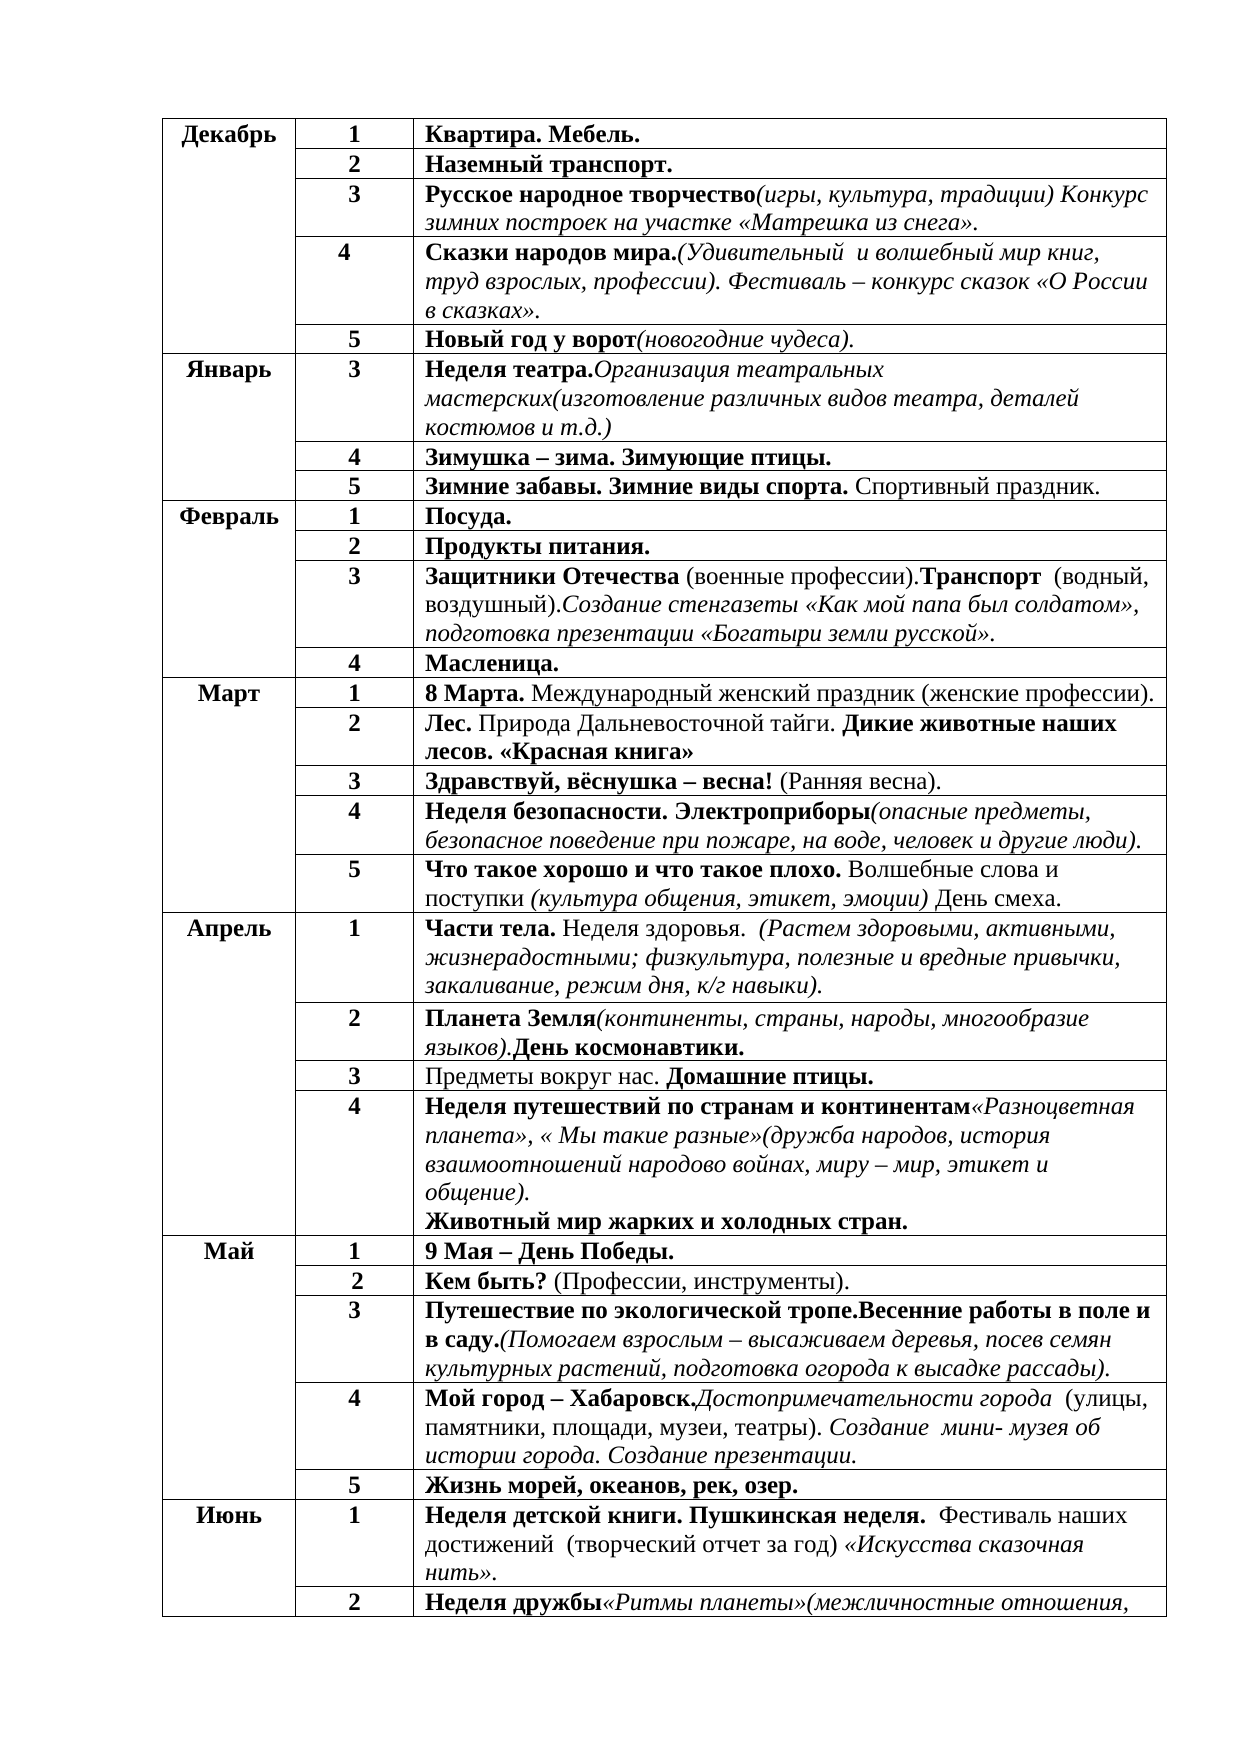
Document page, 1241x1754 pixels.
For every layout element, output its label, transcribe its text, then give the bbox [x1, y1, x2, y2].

table_cell Продукты питания. [414, 531, 1166, 560]
table_cell Февраль [163, 501, 295, 677]
table_cell 5 [296, 1470, 413, 1499]
table_cell Здравствуй, вёснушка – весна! (Ранняя весна). [414, 766, 1166, 795]
table_cell Жизнь морей, океанов, рек, озер. [414, 1470, 1166, 1499]
table_cell Неделя детской книги. Пушкинская неделя. Фестиваль наших достижений (творческий отчет за год) «Искусства сказочная нить». [414, 1500, 1166, 1586]
table_cell Наземный транспорт. [414, 149, 1166, 178]
table_cell Русское народное творчество(игры, культура, традиции) Конкурс зимних построек на участке «Матрешка из снега». [414, 179, 1166, 236]
table_cell 2 [296, 149, 413, 178]
table_cell Неделя безопасности. Электроприборы(опасные предметы, безопасное поведение при пожаре, на воде, человек и другие люди). [414, 796, 1166, 853]
table_cell 1 [296, 119, 413, 148]
table_cell 1 [296, 678, 413, 707]
table_cell Предметы вокруг нас. Домашние птицы. [414, 1061, 1166, 1090]
table_cell 9 Мая – День Победы. [414, 1236, 1166, 1265]
table_cell 4 [296, 237, 413, 323]
table_cell Май [163, 1236, 295, 1499]
table_cell 3 [296, 1061, 413, 1090]
table_cell Апрель [163, 913, 295, 1235]
table_cell Неделя путешествий по странам и континентам«Разноцветная планета», « Мы такие разные»(дружба народов, история взаимоотношений народово войнах, миру – мир, этикет и общение). Животный мир жарких и холодных стран. [414, 1091, 1166, 1235]
table_cell 4 [296, 648, 413, 677]
table_cell Март [163, 678, 295, 912]
table_cell 4 [296, 442, 413, 470]
table_cell 8 Марта. Международный женский праздник (женские профессии). [414, 678, 1166, 707]
table_cell Защитники Отечества (военные профессии).Транспорт (водный, воздушный).Создание стенгазеты «Как мой папа был солдатом», подготовка презентации «Богатыри земли русской». [414, 561, 1166, 647]
table_cell 5 [296, 325, 413, 353]
table_cell 2 [296, 708, 413, 765]
table_cell 3 [296, 179, 413, 236]
table_cell Неделя театра.Организация театральных мастерских(изготовление различных видов театра, деталей костюмов и т.д.) [414, 354, 1166, 441]
table_cell 1 [296, 1236, 413, 1265]
table_cell 5 [296, 855, 413, 912]
table_cell 3 [296, 354, 413, 441]
table_cell Сказки народов мира.(Удивительный и волшебный мир книг, труд взрослых, профессии). Фестиваль – конкурс сказок «О России в сказках». [414, 237, 1166, 323]
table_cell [414, 1587, 1166, 1616]
table_cell Планета Земля(континенты, страны, народы, многообразие языков).День космонавтики. [414, 1003, 1166, 1060]
table_cell 3 [296, 1296, 413, 1382]
table_cell Масленица. [414, 648, 1166, 677]
table_cell Лес. Природа Дальневосточной тайги. Дикие животные наших лесов. «Красная книга» [414, 708, 1166, 765]
table_cell 1 [296, 1500, 413, 1586]
table_cell Зимние забавы. Зимние виды спорта. Спортивный праздник. [414, 471, 1166, 500]
table_cell Январь [163, 354, 295, 500]
table_cell 3 [296, 561, 413, 647]
table_cell 2 [296, 1003, 413, 1060]
table_cell Что такое хорошо и что такое плохо. Волшебные слова и поступки (культура общения, этикет, эмоции) День смеха. [414, 855, 1166, 912]
table_cell Новый год у ворот(новогодние чудеса). [414, 325, 1166, 353]
table_cell 4 [296, 1091, 413, 1235]
table_cell 5 [296, 471, 413, 500]
table_cell 1 [296, 501, 413, 530]
table_cell Зимушка – зима. Зимующие птицы. [414, 442, 1166, 470]
table_cell 2 [296, 1266, 413, 1294]
table_cell 1 [296, 913, 413, 1002]
table_cell Июнь [163, 1500, 295, 1616]
table_cell 3 [296, 766, 413, 795]
table_cell 4 [296, 796, 413, 853]
table_cell 4 [296, 1383, 413, 1469]
table_cell Декабрь [163, 119, 295, 353]
table_cell Кем быть? (Профессии, инструменты). [414, 1266, 1166, 1294]
table_cell Части тела. Неделя здоровья. (Растем здоровыми, активными, жизнерадостными; физкультура, полезные и вредные привычки, закаливание, режим дня, к/г навыки). [414, 913, 1166, 1002]
table_cell 2 [296, 1587, 413, 1616]
table_cell Квартира. Мебель. [414, 119, 1166, 148]
table_cell 2 [296, 531, 413, 560]
table_cell Мой город – Хабаровск.Достопримечательности города (улицы, памятники, площади, музеи, театры). Создание мини- музея об истории города. Создание презентации. [414, 1383, 1166, 1469]
table_cell Посуда. [414, 501, 1166, 530]
table_cell Путешествие по экологической тропе.Весенние работы в поле и в саду.(Помогаем взрослым – высаживаем деревья, посев семян культурных растений, подготовка огорода к высадке рассады). [414, 1296, 1166, 1382]
